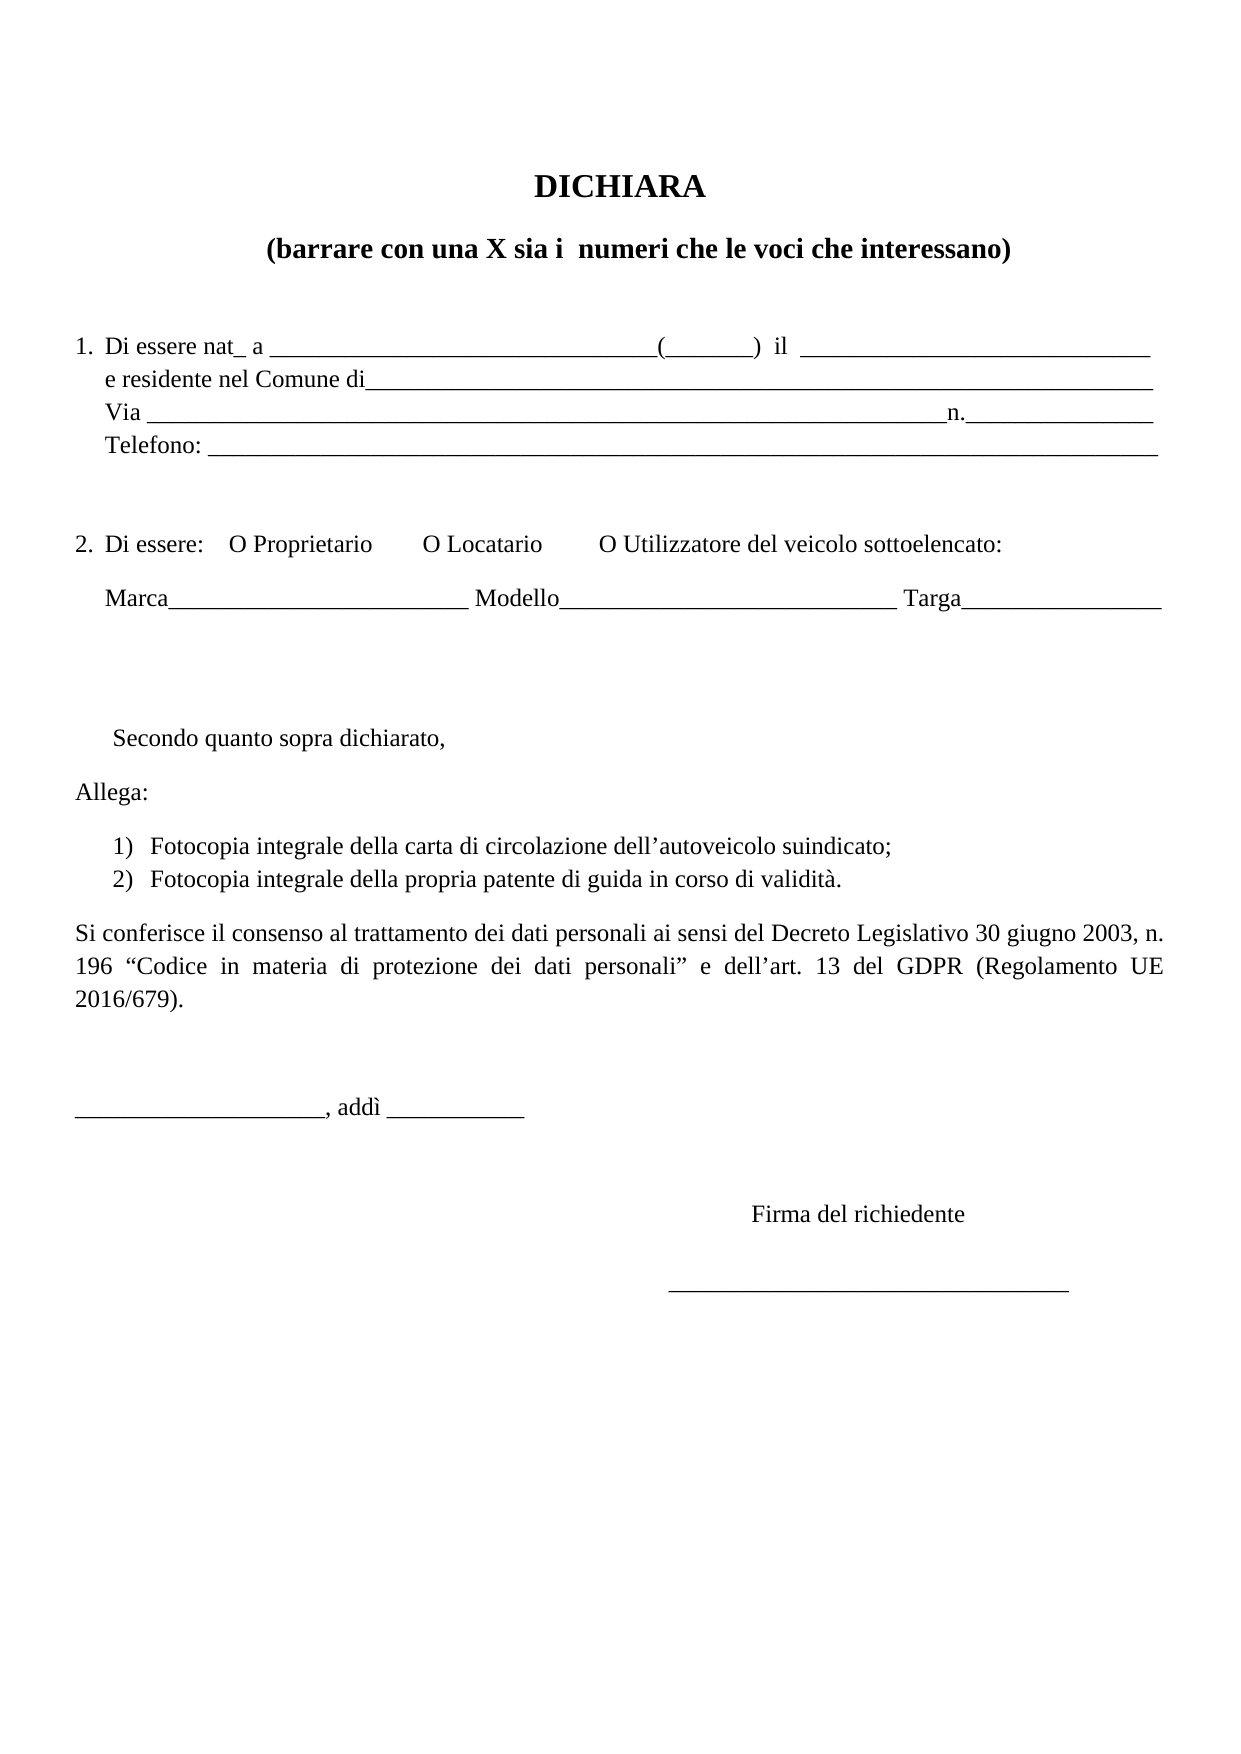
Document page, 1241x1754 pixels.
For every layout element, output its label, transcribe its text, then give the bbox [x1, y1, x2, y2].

text Allega: [75, 777, 1165, 806]
text Marca________________________ Modello___________________________ Targa________________ [104, 583, 1165, 611]
list ________________________________ [150, 1266, 1165, 1295]
list Fotocopia integrale della propria patente di guida in corso di validità. [112, 864, 1165, 893]
list Firma del richiedente [150, 1199, 1165, 1228]
list Di essere nat_ a _______________________________(_______) il ____________________________ [75, 331, 1165, 359]
list (barrare con una X sia i numeri che le voci che interessano) [112, 232, 1165, 265]
list Di essere: O Proprietario O Locatario O Utilizzatore del veicolo sottoelencato: [75, 529, 1165, 558]
list Secondo quanto sopra dichiarato, [112, 723, 1165, 752]
list Fotocopia integrale della carta di circolazione dell’autoveicolo suindicato; [112, 831, 1165, 860]
list Telefono: ____________________________________________________________________________ [104, 430, 1165, 458]
list Via ________________________________________________________________n._______________ [104, 397, 1165, 426]
text DICHIARA [75, 167, 1165, 205]
text ____________________, addì ___________ [75, 1092, 1165, 1121]
list e residente nel Comune di_______________________________________________________________ [104, 364, 1165, 392]
text Si conferisce il consenso al trattamento dei dati personali ai sensi del Decreto Legislativo 30 giugno 2003, n. 196 “Codice in materia di protezione dei dati personali” e dell’art. 13 del GDPR (Regolamento UE 2016/679). [75, 918, 1165, 1013]
